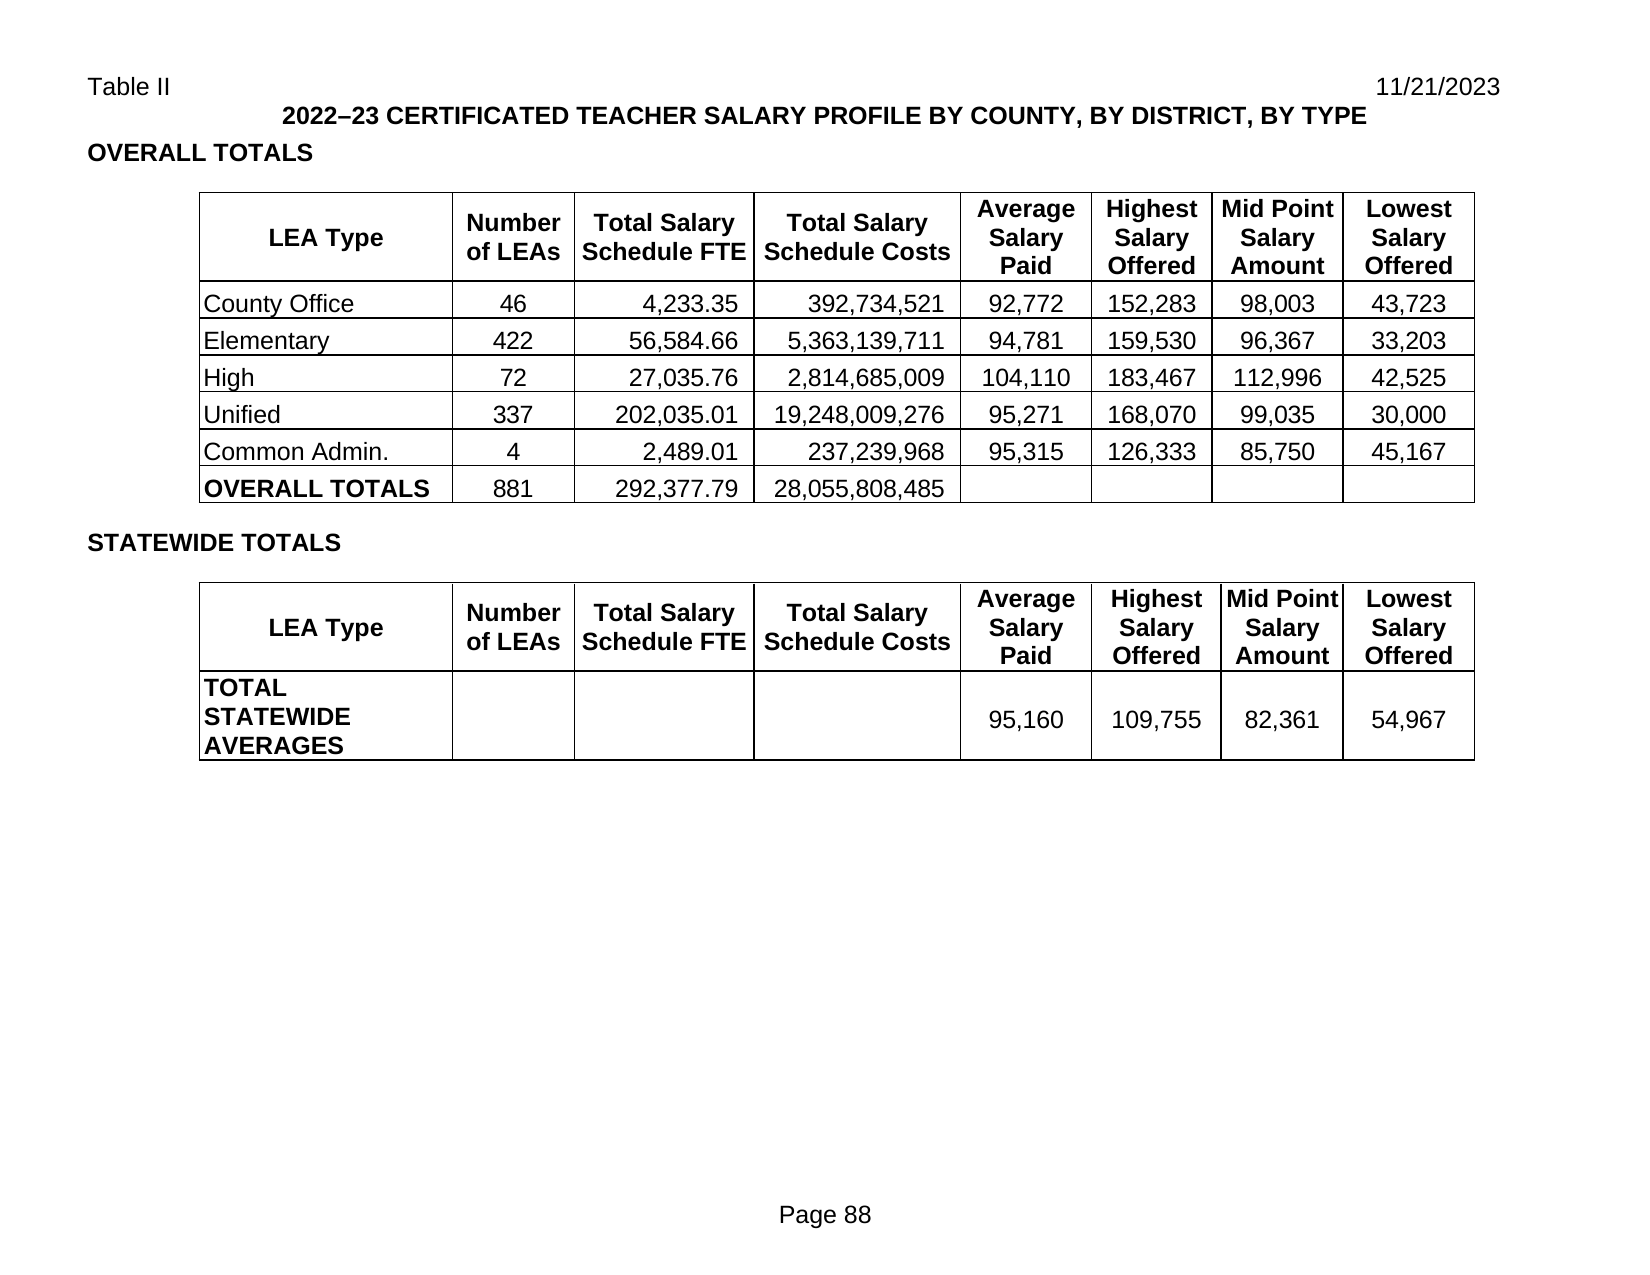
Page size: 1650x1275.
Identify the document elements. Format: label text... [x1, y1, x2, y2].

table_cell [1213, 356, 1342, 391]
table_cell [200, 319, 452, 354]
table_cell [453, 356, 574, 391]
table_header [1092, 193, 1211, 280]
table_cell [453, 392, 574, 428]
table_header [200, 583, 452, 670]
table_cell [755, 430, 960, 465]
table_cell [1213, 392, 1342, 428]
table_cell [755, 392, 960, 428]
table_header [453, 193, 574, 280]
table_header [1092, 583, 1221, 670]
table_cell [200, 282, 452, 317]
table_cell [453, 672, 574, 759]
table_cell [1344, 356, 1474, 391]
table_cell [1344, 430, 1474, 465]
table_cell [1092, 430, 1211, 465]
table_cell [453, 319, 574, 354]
subtitle OVERALL TOTALS [87, 138, 1563, 167]
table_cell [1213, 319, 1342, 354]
subtitle STATEWIDE TOTALS [87, 528, 1563, 557]
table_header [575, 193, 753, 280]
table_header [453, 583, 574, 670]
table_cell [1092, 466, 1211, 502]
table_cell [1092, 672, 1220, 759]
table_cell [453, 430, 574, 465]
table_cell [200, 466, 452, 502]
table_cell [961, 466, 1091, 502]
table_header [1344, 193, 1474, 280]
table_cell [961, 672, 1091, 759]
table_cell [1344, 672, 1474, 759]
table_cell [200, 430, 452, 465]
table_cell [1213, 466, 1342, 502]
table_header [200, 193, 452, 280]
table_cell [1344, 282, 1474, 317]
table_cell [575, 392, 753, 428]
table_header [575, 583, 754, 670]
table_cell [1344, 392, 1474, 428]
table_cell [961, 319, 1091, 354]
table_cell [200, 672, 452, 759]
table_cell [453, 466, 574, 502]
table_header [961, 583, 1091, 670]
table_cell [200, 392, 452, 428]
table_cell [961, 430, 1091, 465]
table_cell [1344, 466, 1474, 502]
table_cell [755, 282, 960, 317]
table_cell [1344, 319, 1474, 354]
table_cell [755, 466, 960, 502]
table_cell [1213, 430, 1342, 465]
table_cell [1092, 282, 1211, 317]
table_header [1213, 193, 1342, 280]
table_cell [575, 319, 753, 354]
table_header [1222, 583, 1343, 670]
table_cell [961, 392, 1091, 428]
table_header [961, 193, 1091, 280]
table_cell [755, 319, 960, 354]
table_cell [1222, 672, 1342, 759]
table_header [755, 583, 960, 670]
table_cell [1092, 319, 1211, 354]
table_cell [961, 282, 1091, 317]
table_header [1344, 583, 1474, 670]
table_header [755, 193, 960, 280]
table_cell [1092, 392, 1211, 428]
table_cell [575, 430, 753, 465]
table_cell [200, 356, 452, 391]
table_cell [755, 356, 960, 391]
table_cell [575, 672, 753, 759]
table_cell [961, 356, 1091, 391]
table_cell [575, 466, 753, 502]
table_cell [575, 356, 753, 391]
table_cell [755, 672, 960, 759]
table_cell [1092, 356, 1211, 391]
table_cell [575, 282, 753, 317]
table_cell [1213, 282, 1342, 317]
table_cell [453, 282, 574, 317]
